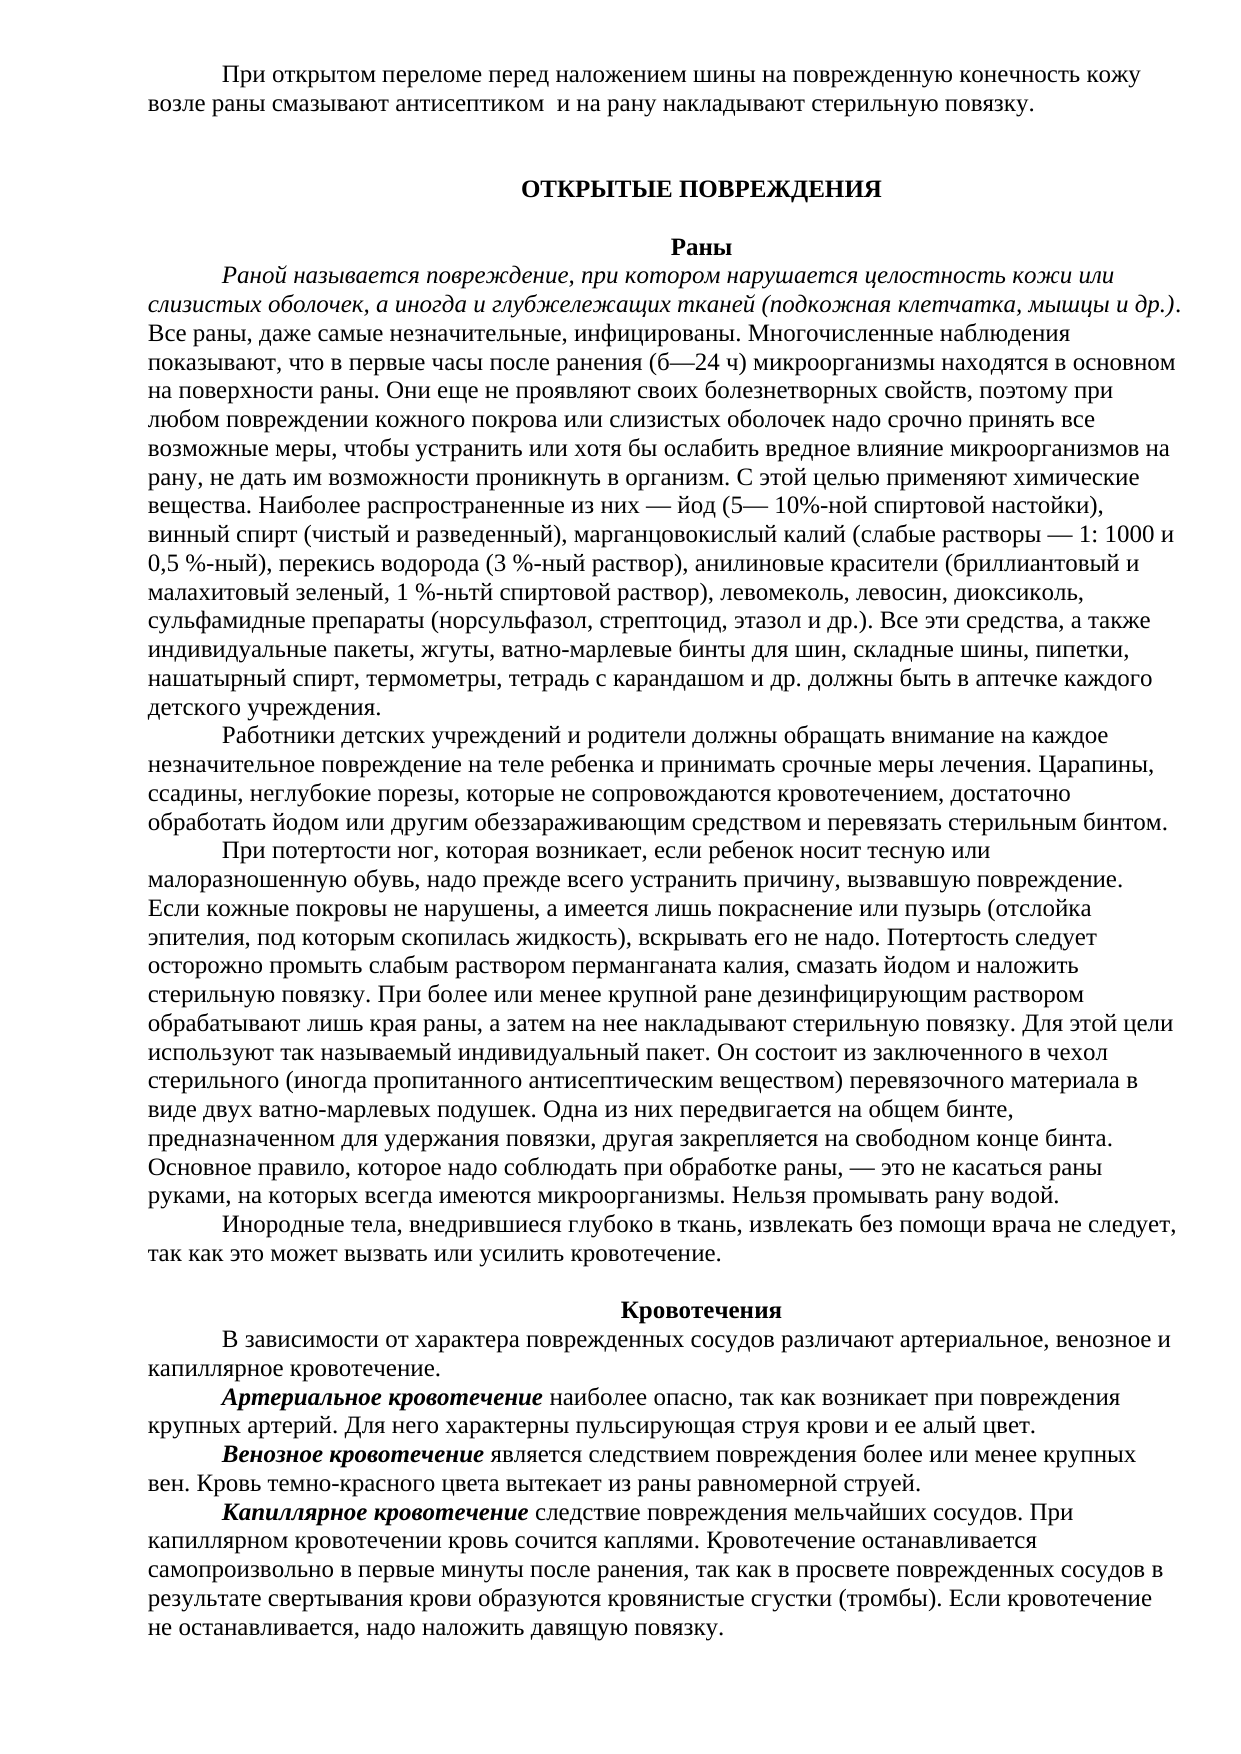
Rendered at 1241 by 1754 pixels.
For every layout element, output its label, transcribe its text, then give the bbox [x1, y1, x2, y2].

text Кровотечения [148, 1295, 1181, 1324]
text Работники детских учреждений и родители должны обращать внимание на каждое незначительное повреждение на теле ребенка и принимать срочные меры лечения. Царапины, ссадины, неглубокие порезы, которые не сопровождаются кровотечением, достаточно обработать йодом или другим обеззараживающим средством и перевязать стерильным бинтом. [148, 720, 1181, 835]
text Раны [148, 232, 1181, 260]
text При потертости ног, которая возникает, если ребенок носит тесную или малоразношенную обувь, надо прежде всего устранить причину, вызвавшую повреждение. Если кожные покровы не нарушены, а имеется лишь покраснение или пузырь (отслойка эпителия, под которым скопилась жидкость), вскрывать его не надо. Потертость следует осторожно промыть слабым раствором перманганата калия, смазать йодом и наложить стерильную повязку. При более или менее крупной ране дезинфицирующим раствором обрабатывают лишь края раны, а затем на нее накладывают стерильную повязку. Для этой цели используют так называемый индивидуальный пакет. Он состоит из заключенного в чехол стерильного (иногда пропитанного антисептическим веществом) перевязочного материала в виде двух ватно-марлевых подушек. Одна из них передвигается на общем бинте, предназначенном для удержания повязки, другая закрепляется на свободном конце бинта. Основное правило, которое надо соблюдать при обработке раны, — это не касаться раны руками, на которых всегда имеются микроорганизмы. Нельзя промывать рану водой. [148, 835, 1181, 1209]
text Раной называется повреждение, при котором нарушается целостность кожи или слизистых оболочек, а иногда и глубжележащих тканей (подкожная клетчатка, мышцы и др.). Все раны, даже самые незначительные, инфицированы. Многочисленные наблюдения показывают, что в первые часы после ранения (б—24 ч) микроорганизмы находятся в основном на поверхности раны. Они еще не проявляют своих болезнетворных свойств, поэтому при любом повреждении кожного покрова или слизистых оболочек надо срочно принять все возможные меры, чтобы устранить или хотя бы ослабить вредное влияние микроорганизмов на рану, не дать им возможности проникнуть в организм. С этой целью применяют химические вещества. Наиболее распространенные из них — йод (5— 10%-ной спиртовой настойки), винный спирт (чистый и разведенный), марганцовокислый калий (слабые растворы — 1: 1000 и 0,5 %-ный), перекись водорода (3 %-ный раствор), анилиновые красители (бриллиантовый и малахитовый зеленый, 1 %-ньтй спиртовой раствор), левомеколь, левосин, диоксиколь, сульфамидные препараты (норсульфазол, стрептоцид, этазол и др.). Все эти средства, а также индивидуальные пакеты, жгуты, ватно-марлевые бинты для шин, складные шины, пипетки, нашатырный спирт, термометры, тетрадь с карандашом и др. должны быть в аптечке каждого детского учреждения. [148, 260, 1181, 720]
text Инородные тела, внедрившиеся глубоко в ткань, извлекать без помощи врача не следует, так как это может вызвать или усилить кровотечение. [148, 1209, 1181, 1267]
text В зависимости от характера поврежденных сосудов различают артериальное, венозное и капиллярное кровотечение. [148, 1324, 1181, 1382]
text При открытом переломе перед наложением шины на поврежденную конечность кожу возле раны смазывают антисептиком и на рану накладывают стерильную повязку. [148, 59, 1181, 117]
text Венозное кровотечение является следствием повреждения более или менее крупных вен. Кровь темно-красного цвета вытекает из раны равномерной струей. [148, 1439, 1181, 1497]
text Артериальное кровотечение наиболее опасно, так как возникает при повреждения крупных артерий. Для него характерны пульсирующая струя крови и ее алый цвет. [148, 1382, 1181, 1439]
text Капиллярное кровотечение следствие повреждения мельчайших сосудов. При капиллярном кровотечении кровь сочится каплями. Кровотечение останавливается самопроизвольно в первые минуты после ранения, так как в просвете поврежденных сосудов в результате свертывания крови образуются кровянистые сгустки (тромбы). Если кровотечение не останавливается, надо наложить давящую повязку. [148, 1497, 1181, 1640]
text ОТКРЫТЫЕ ПОВРЕЖДЕНИЯ [148, 174, 1181, 203]
